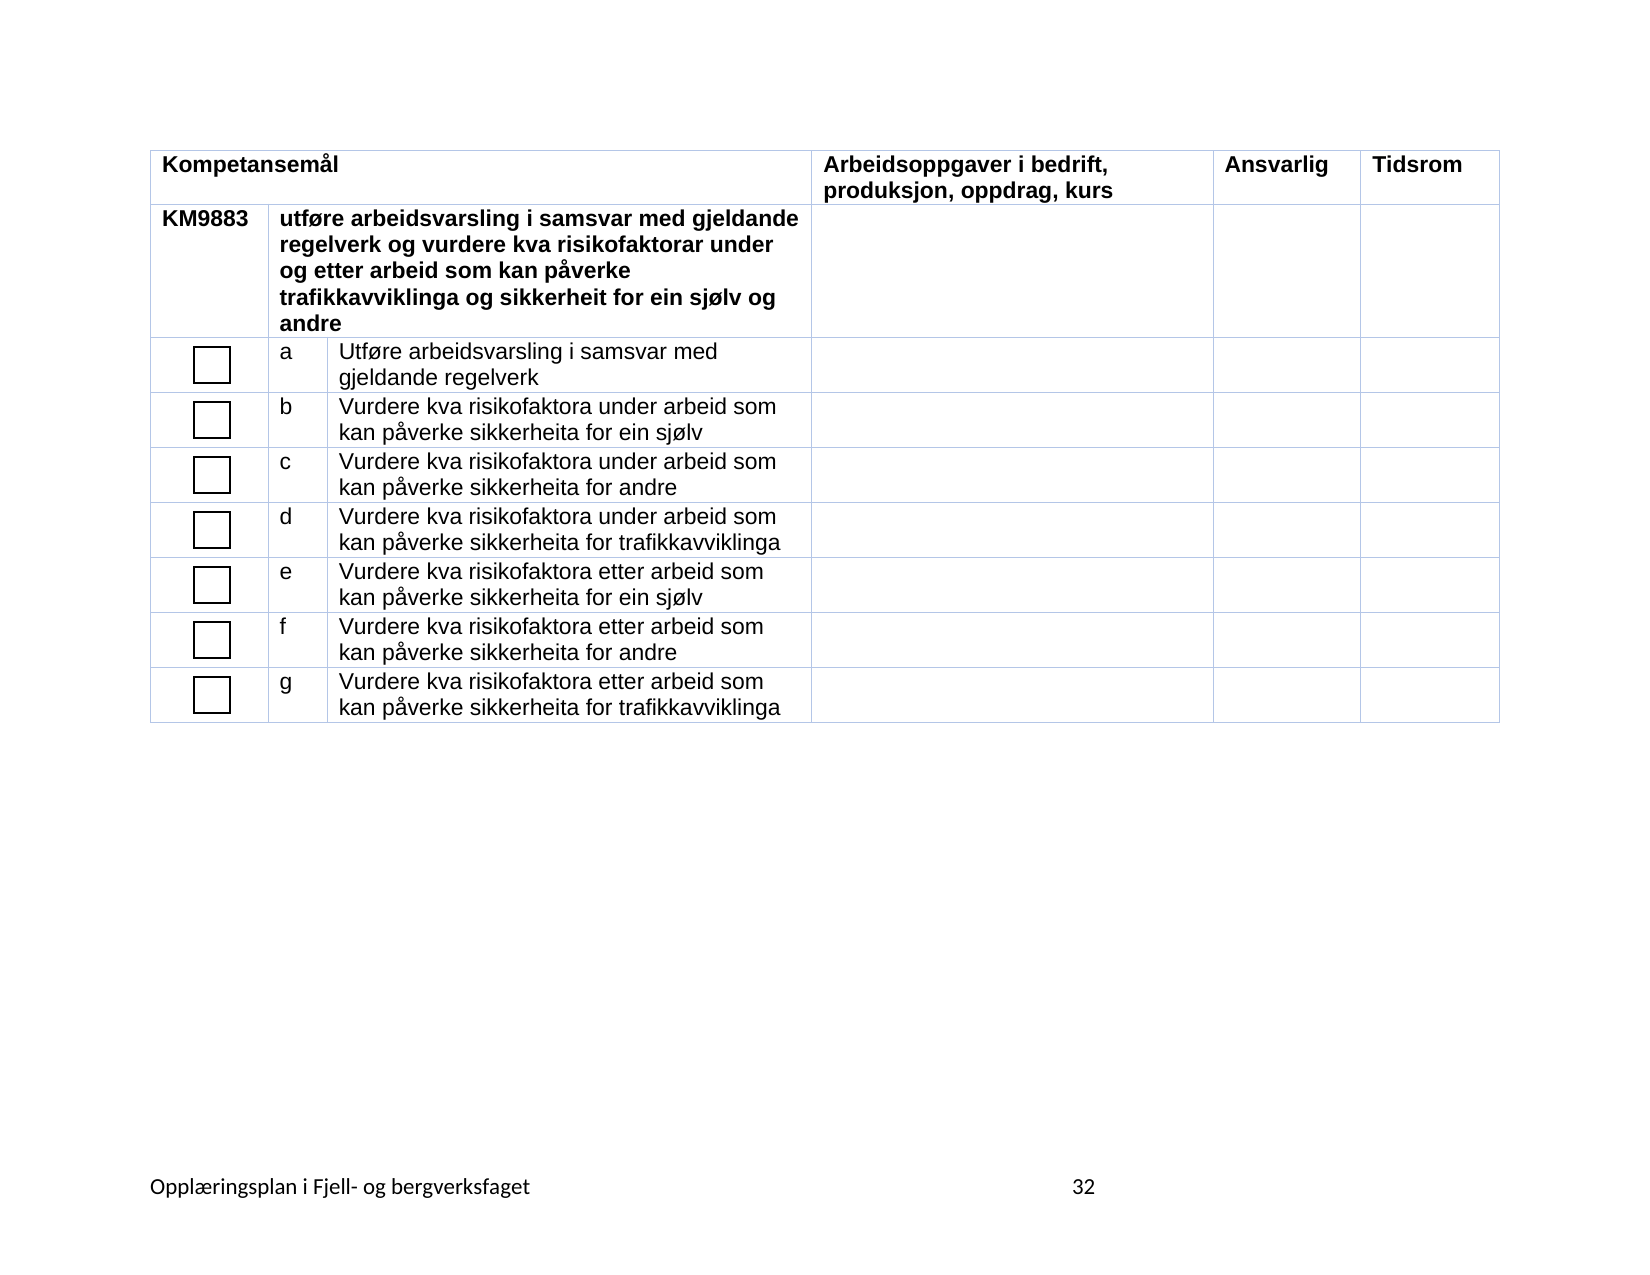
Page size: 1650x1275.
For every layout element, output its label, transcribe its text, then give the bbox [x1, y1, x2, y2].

table_cell [812, 668, 1213, 722]
table_cell g [269, 668, 327, 722]
table_cell [151, 613, 268, 667]
table_cell [1361, 205, 1499, 337]
table_cell [1214, 558, 1360, 612]
table_cell [1214, 503, 1360, 557]
table_cell [1214, 205, 1360, 337]
table_cell [812, 393, 1213, 447]
table_header Ansvarlig [1214, 151, 1360, 204]
table_header Arbeidsoppgaver i bedrift, produksjon, oppdrag, kurs [812, 151, 1213, 204]
table_cell [1214, 393, 1360, 447]
table_cell Vurdere kva risikofaktora etter arbeid som kan påverke sikkerheita for andre [328, 613, 811, 667]
table_cell [812, 503, 1213, 557]
table_cell [1361, 613, 1499, 667]
table_cell [812, 338, 1213, 392]
table_cell [812, 448, 1213, 502]
table_cell utføre arbeidsvarsling i samsvar med gjeldande regelverk og vurdere kva risikofaktorar under og etter arbeid som kan påverke trafikkavviklinga og sikkerheit for ein sjølv og andre [269, 205, 811, 337]
table_cell [1361, 448, 1499, 502]
table_header Tidsrom [1361, 151, 1499, 204]
table_cell [812, 205, 1213, 337]
table_cell Vurdere kva risikofaktora etter arbeid som kan påverke sikkerheita for trafikkavviklinga [328, 668, 811, 722]
table_cell [1361, 338, 1499, 392]
table_cell [151, 503, 268, 557]
table_header Kompetansemål [151, 151, 811, 204]
table_cell Vurdere kva risikofaktora under arbeid som kan påverke sikkerheita for ein sjølv [328, 393, 811, 447]
table_cell [812, 558, 1213, 612]
table_cell [1214, 448, 1360, 502]
table_cell [1361, 503, 1499, 557]
table_cell c [269, 448, 327, 502]
table_cell [1214, 613, 1360, 667]
table_cell a [269, 338, 327, 392]
table_cell Utføre arbeidsvarsling i samsvar med gjeldande regelverk [328, 338, 811, 392]
table_cell [1361, 558, 1499, 612]
table_cell e [269, 558, 327, 612]
table_cell d [269, 503, 327, 557]
table_cell b [269, 393, 327, 447]
table_cell [151, 338, 268, 392]
table_cell [151, 393, 268, 447]
table_cell Vurdere kva risikofaktora under arbeid som kan påverke sikkerheita for trafikkavviklinga [328, 503, 811, 557]
table_cell Vurdere kva risikofaktora under arbeid som kan påverke sikkerheita for andre [328, 448, 811, 502]
table_cell [1361, 393, 1499, 447]
table_cell [151, 448, 268, 502]
table_cell [151, 558, 268, 612]
table_cell f [269, 613, 327, 667]
table_cell [1214, 338, 1360, 392]
table_cell [812, 613, 1213, 667]
table_cell [1361, 668, 1499, 722]
table_cell Vurdere kva risikofaktora etter arbeid som kan påverke sikkerheita for ein sjølv [328, 558, 811, 612]
table_cell [1214, 668, 1360, 722]
table_cell KM9883 [151, 205, 268, 337]
table_cell [151, 668, 268, 722]
